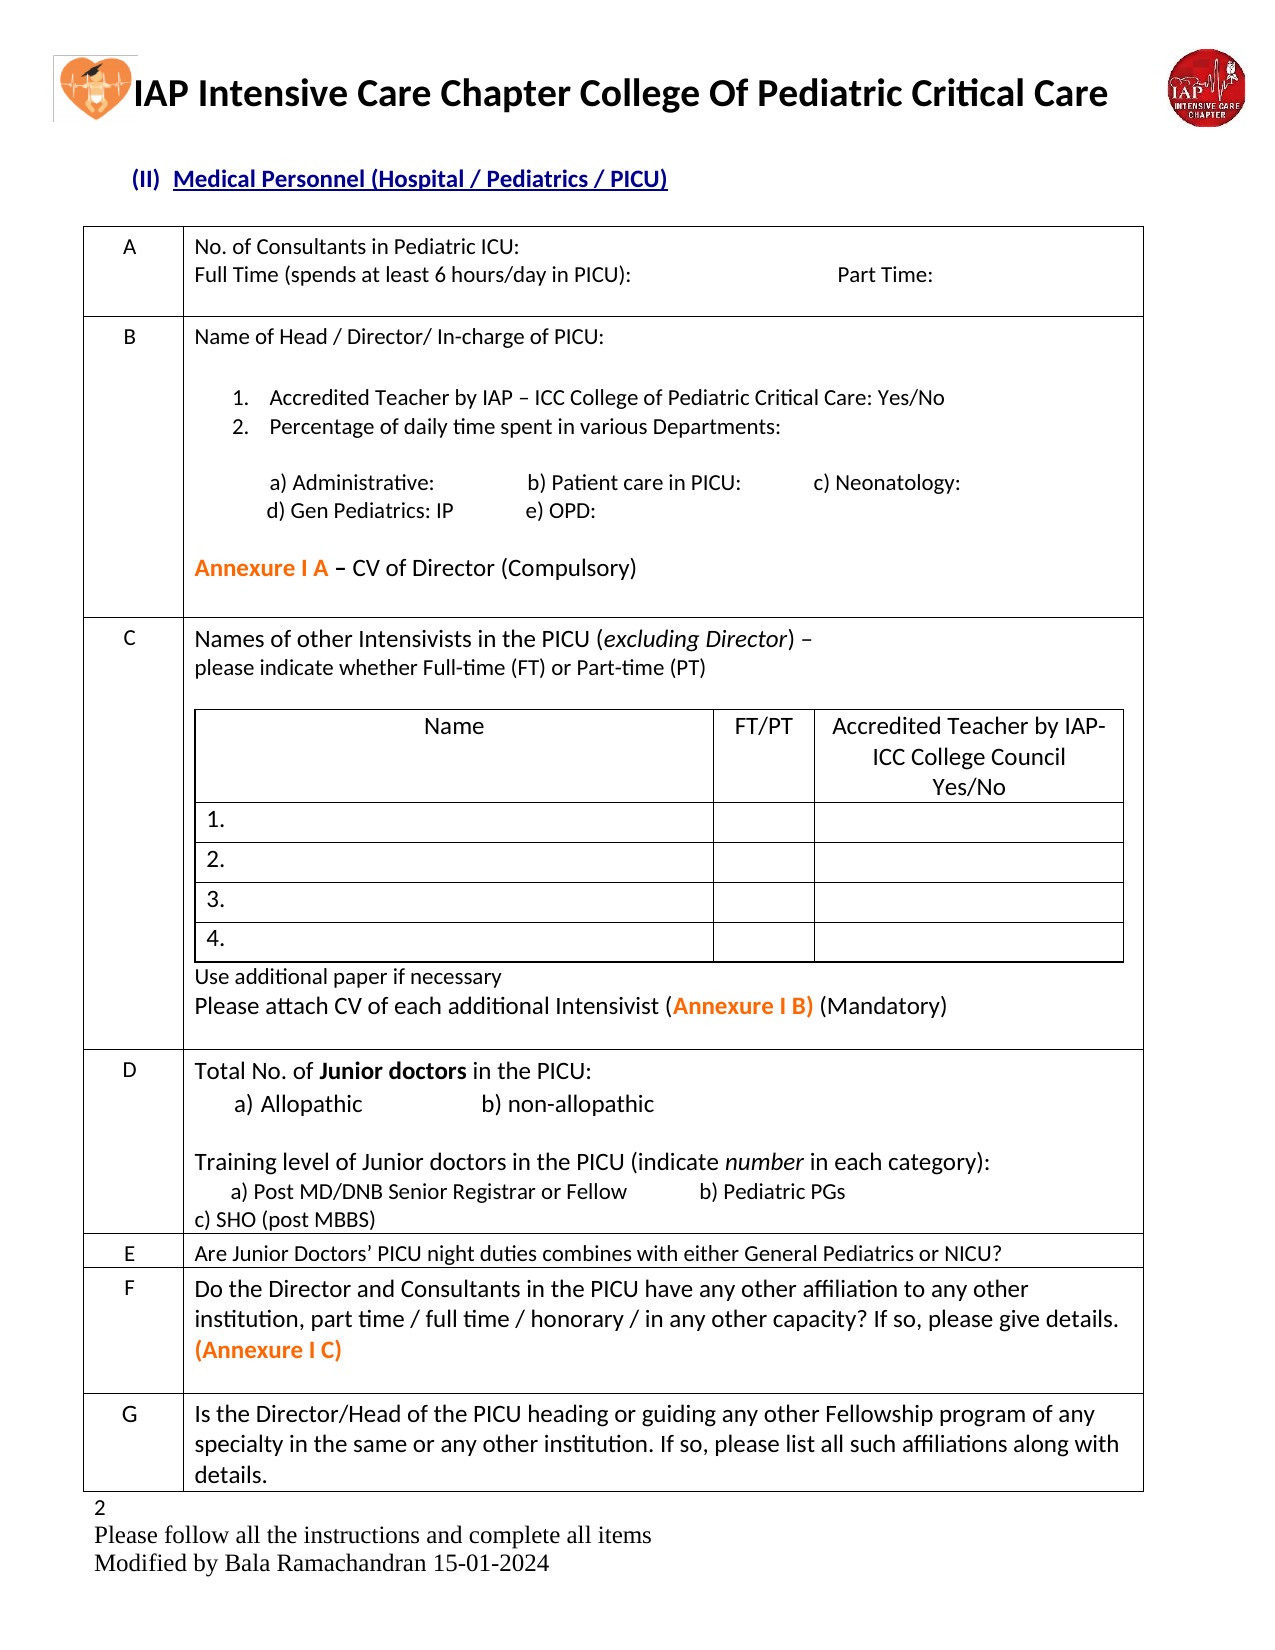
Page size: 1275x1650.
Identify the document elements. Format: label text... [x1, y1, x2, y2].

table_cell Total No. of Junior doctors in the PICU: a) Allopathic b) non-allopathic Training level of Junior doctors in the PICU (indicate number in each category): a) Post MD/DNB Senior Registrar or Fellow b) Pediatric PGs c) SHO (post MBBS) [184, 1050, 1143, 1233]
table_cell Are Junior Doctors’ PICU night duties combines with either General Pediatrics or NICU? [184, 1234, 1143, 1267]
table_cell E [84, 1234, 183, 1267]
table_cell Names of other Intensivists in the PICU (excluding Director) – please indicate whether Full-time (FT) or Part-time (PT) Use additional paper if necessary Please attach CV of each additional Intensivist (Annexure I B) (Mandatory) [184, 618, 1143, 1049]
table_header A [84, 227, 183, 316]
list Medical Personnel (Hospital / Pediatrics / PICU) [131, 163, 954, 193]
table_cell F [84, 1268, 183, 1393]
table_cell Do the Director and Consultants in the PICU have any other affiliation to any other institution, part time / full time / honorary / in any other capacity? If so, please give details. (Annexure I C) [184, 1268, 1143, 1393]
table_header No. of Consultants in Pediatric ICU: Full Time (spends at least 6 hours/day in PICU): Part Time: [184, 227, 1143, 316]
table_cell G [84, 1394, 183, 1491]
picture [1167, 49, 1246, 127]
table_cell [184, 1394, 1143, 1491]
table_cell B [84, 317, 183, 617]
table_cell Name of Head / Director/ In-charge of PICU: Accredited Teacher by IAP – ICC College of Pediatric Critical Care: Yes/No Percentage of daily time spent in various Departments: a) Administrative: b) Patient care in PICU: c) Neonatology: d) Gen Pediatrics: IP e) OPD: Annexure I A – CV of Director (Compulsory) [184, 317, 1143, 617]
picture [53, 55, 138, 122]
table_cell D [84, 1050, 183, 1233]
table_cell C [84, 618, 183, 1049]
